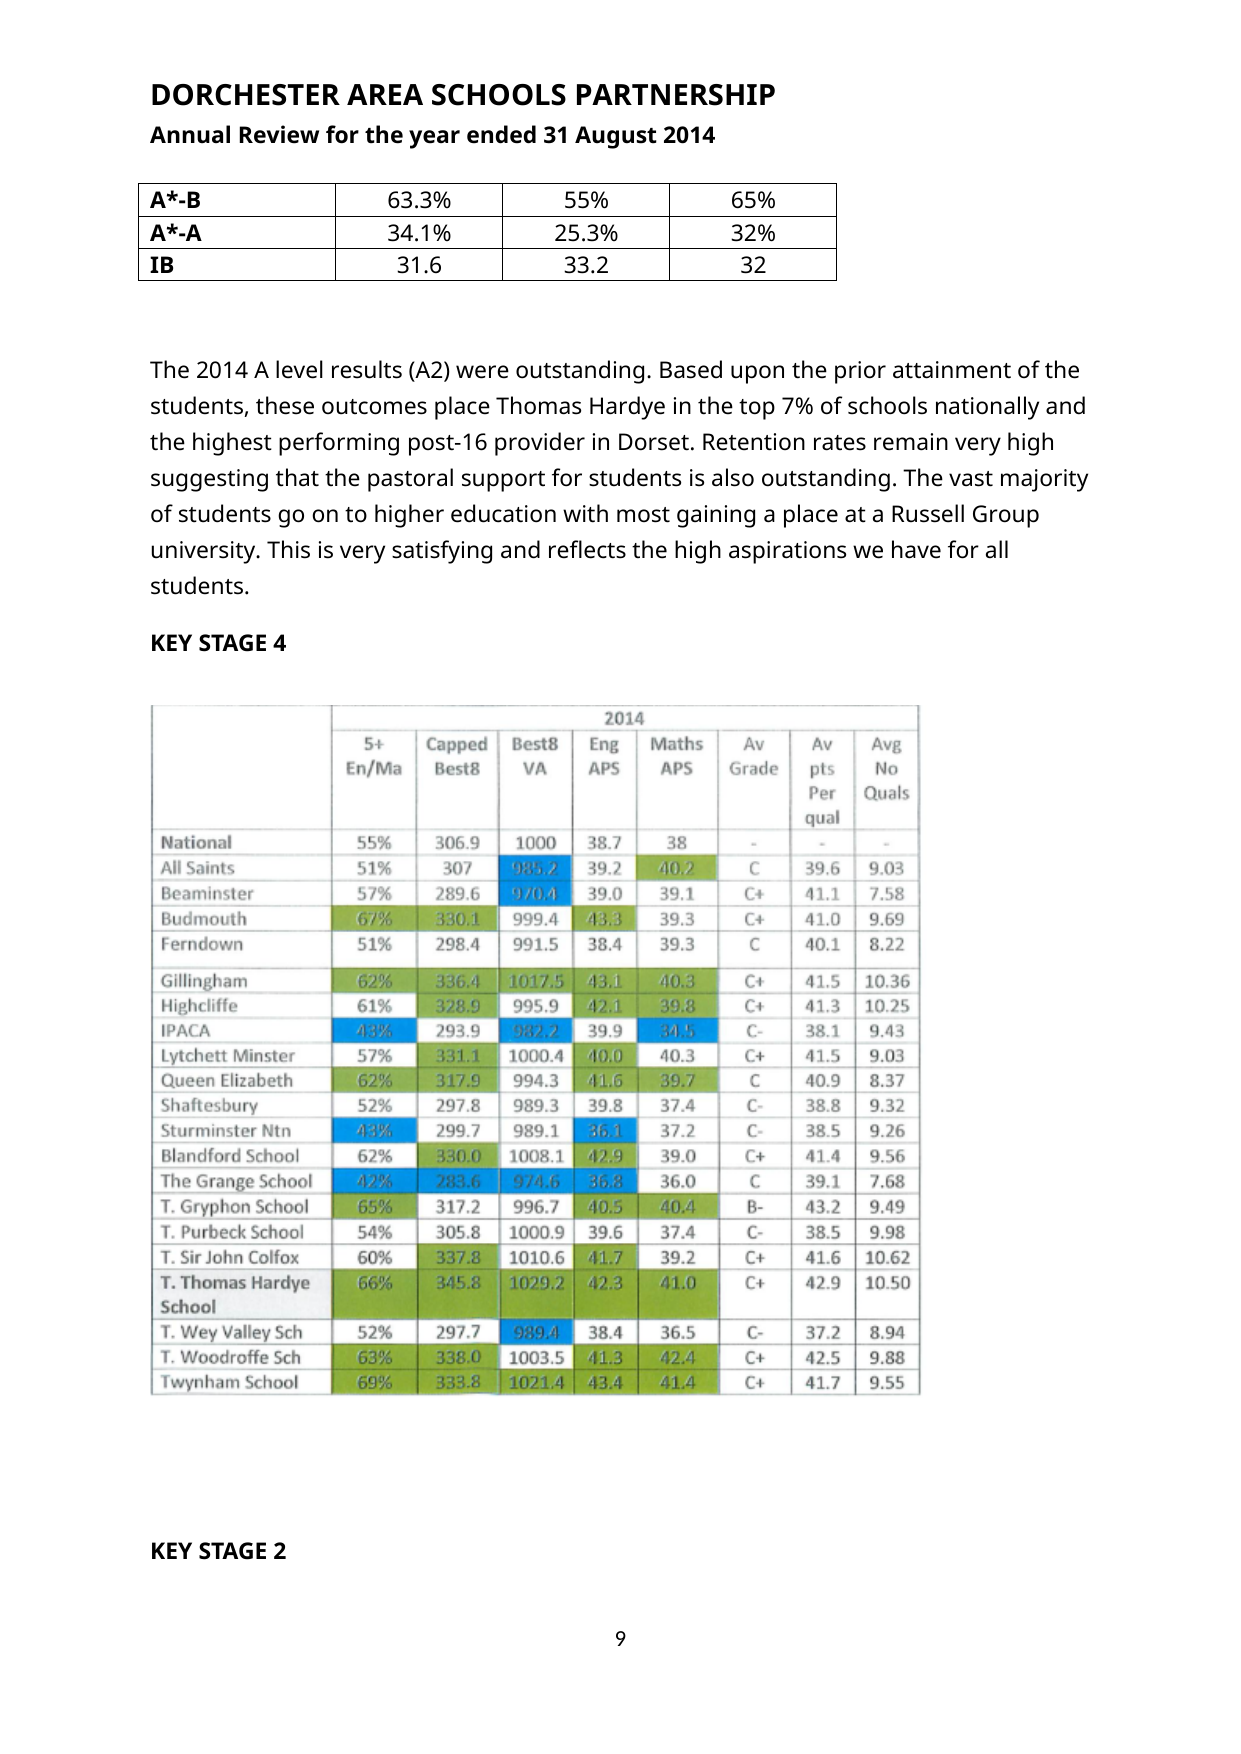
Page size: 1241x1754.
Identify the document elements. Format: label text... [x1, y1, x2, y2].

table_cell 32% [670, 217, 836, 248]
table_cell 65% [670, 184, 836, 216]
table_cell 31.6 [336, 249, 502, 280]
table_cell A*-A [139, 217, 335, 248]
text KEY STAGE 2 [150, 1534, 1090, 1566]
table_cell 33.2 [503, 249, 669, 280]
table_cell 25.3% [503, 217, 669, 248]
table_cell IB [139, 249, 335, 280]
table_cell 55% [503, 184, 669, 216]
text KEY STAGE 4 [150, 627, 1090, 658]
text The 2014 A level results (A2) were outstanding. Based upon the prior attainment of the students, these outcomes place Thomas Hardye in the top 7% of schools nationally and the highest performing post-16 provider in Dorset. Retention rates remain very high suggesting that the pastoral support for students is also outstanding. The vast majority of students go on to higher education with most gaining a place at a Russell Group university. This is very satisfying and reflects the high aspirations we have for all students. [150, 354, 1090, 601]
table_cell 32 [670, 249, 836, 280]
table_cell 34.1% [336, 217, 502, 248]
table_cell A*-B [139, 184, 335, 216]
table_cell 63.3% [336, 184, 502, 216]
picture [150, 705, 927, 1408]
